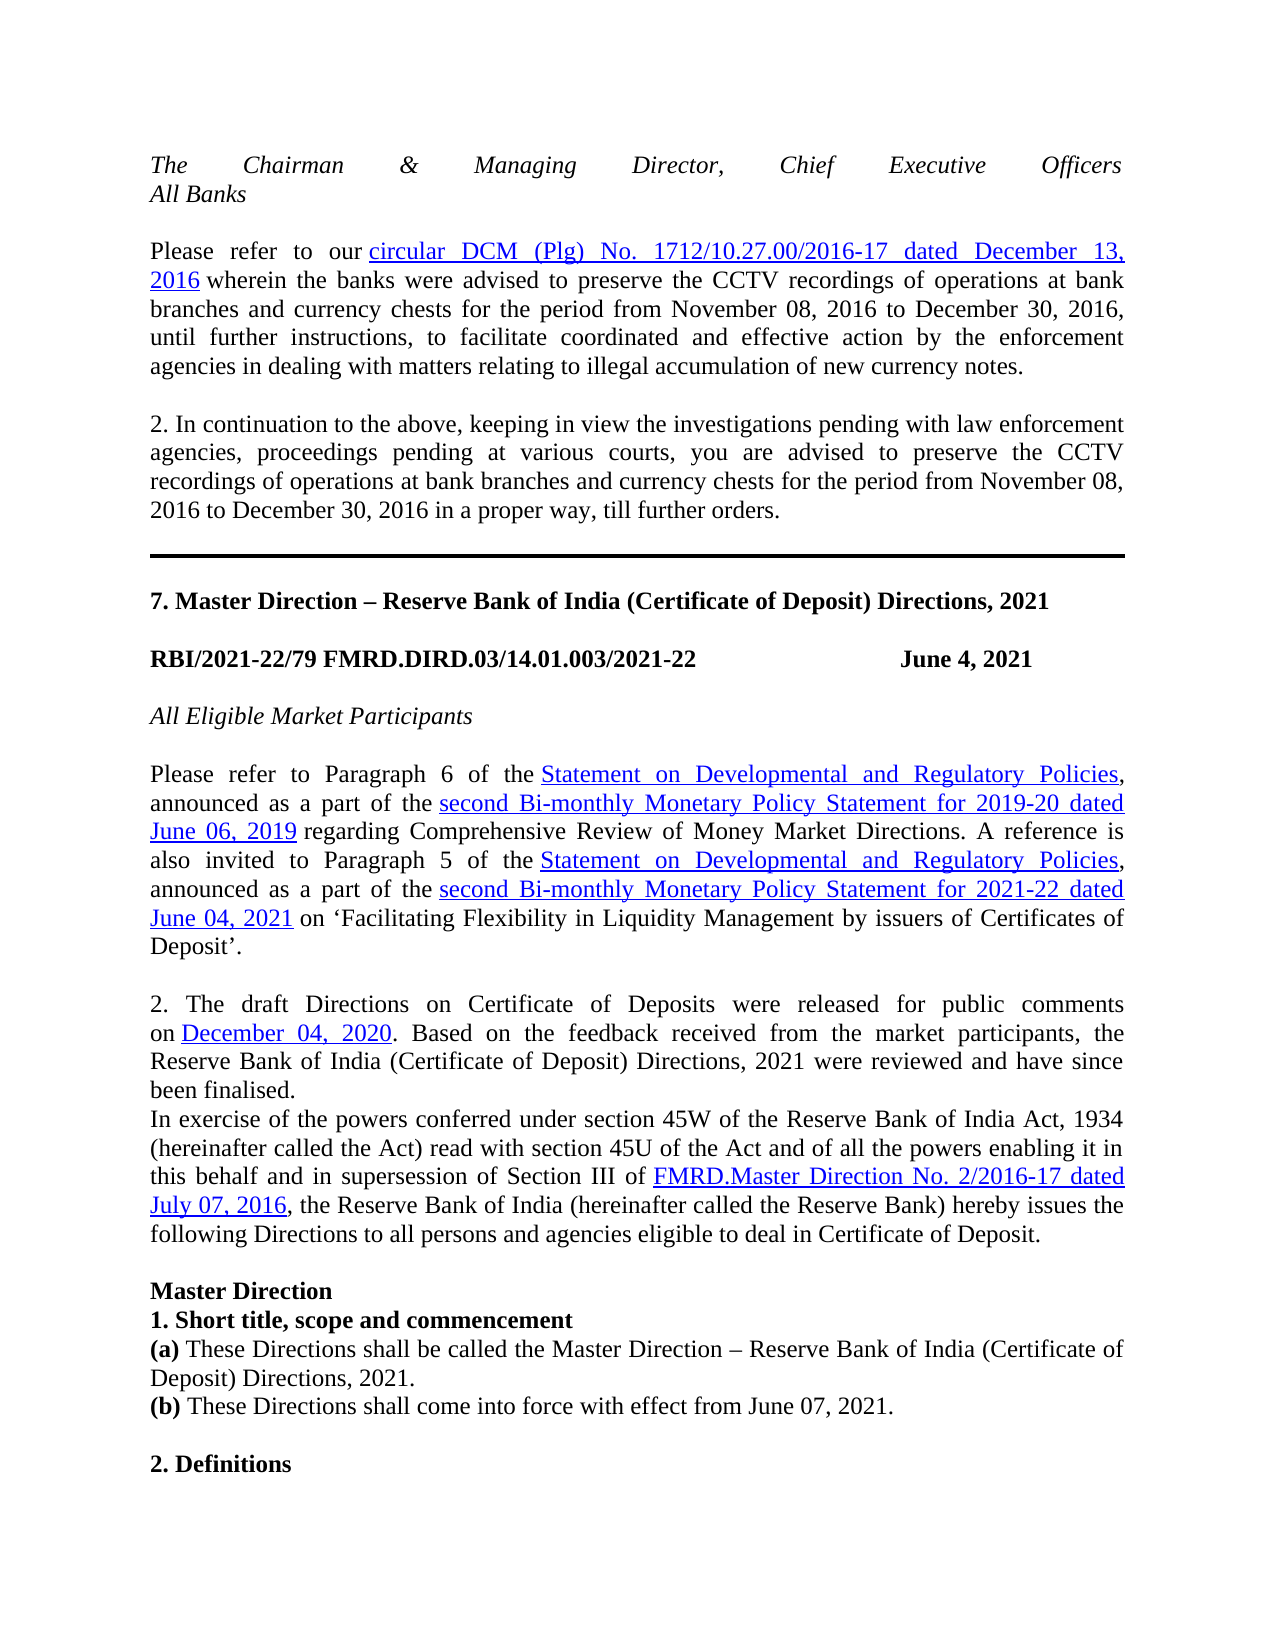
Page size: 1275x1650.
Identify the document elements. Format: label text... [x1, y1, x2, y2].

text 2. The draft Directions on Certificate of Deposits were released for public comments on December 04, 2020. Based on the feedback received from the market participants, the Reserve Bank of India (Certificate of Deposit) Directions, 2021 were reviewed and have since been finalised. [150, 989, 1125, 1104]
text In exercise of the powers conferred under section 45W of the Reserve Bank of India Act, 1934 (hereinafter called the Act) read with section 45U of the Act and of all the powers enabling it in this behalf and in supersession of Section III of FMRD.Master Direction No. 2/2016-17 dated July 07, 2016, the Reserve Bank of India (hereinafter called the Reserve Bank) hereby issues the following Directions to all persons and agencies eligible to deal in Certificate of Deposit. [150, 1104, 1125, 1248]
text Master Direction [150, 1276, 1125, 1305]
text 7. Master Direction – Reserve Bank of India (Certificate of Deposit) Directions, 2021 [150, 586, 1125, 615]
text (b) These Directions shall come into force with effect from June 07, 2021. [150, 1391, 1125, 1420]
text The Chairman & Managing Director, Chief Executive Officers All Banks [150, 150, 1125, 207]
text (a) These Directions shall be called the Master Direction – Reserve Bank of India (Certificate of Deposit) Directions, 2021. [150, 1334, 1125, 1391]
text All Eligible Market Participants [150, 701, 1125, 730]
text 2. Definitions [150, 1449, 1125, 1478]
text RBI/2021-22/79 FMRD.DIRD.03/14.01.003/2021-22 June 4, 2021 [150, 644, 1125, 673]
text 1. Short title, scope and commencement [150, 1305, 1125, 1334]
text Please refer to our circular DCM (Plg) No. 1712/10.27.00/2016-17 dated December 13, 2016 wherein the banks were advised to preserve the CCTV recordings of operations at bank branches and currency chests for the period from November 08, 2016 to December 30, 2016, until further instructions, to facilitate coordinated and effective action by the enforcement agencies in dealing with matters relating to illegal accumulation of new currency notes. [150, 236, 1125, 380]
text Please refer to Paragraph 6 of the Statement on Developmental and Regulatory Policies, announced as a part of the second Bi-monthly Monetary Policy Statement for 2019-20 dated June 06, 2019 regarding Comprehensive Review of Money Market Directions. A reference is also invited to Paragraph 5 of the Statement on Developmental and Regulatory Policies, announced as a part of the second Bi-monthly Monetary Policy Statement for 2021-22 dated June 04, 2021 on ‘Facilitating Flexibility in Liquidity Management by issuers of Certificates of Deposit’. [150, 759, 1125, 960]
text 2. In continuation to the above, keeping in view the investigations pending with law enforcement agencies, proceedings pending at various courts, you are advised to preserve the CCTV recordings of operations at bank branches and currency chests for the period from November 08, 2016 to December 30, 2016 in a proper way, till further orders. [150, 409, 1125, 524]
